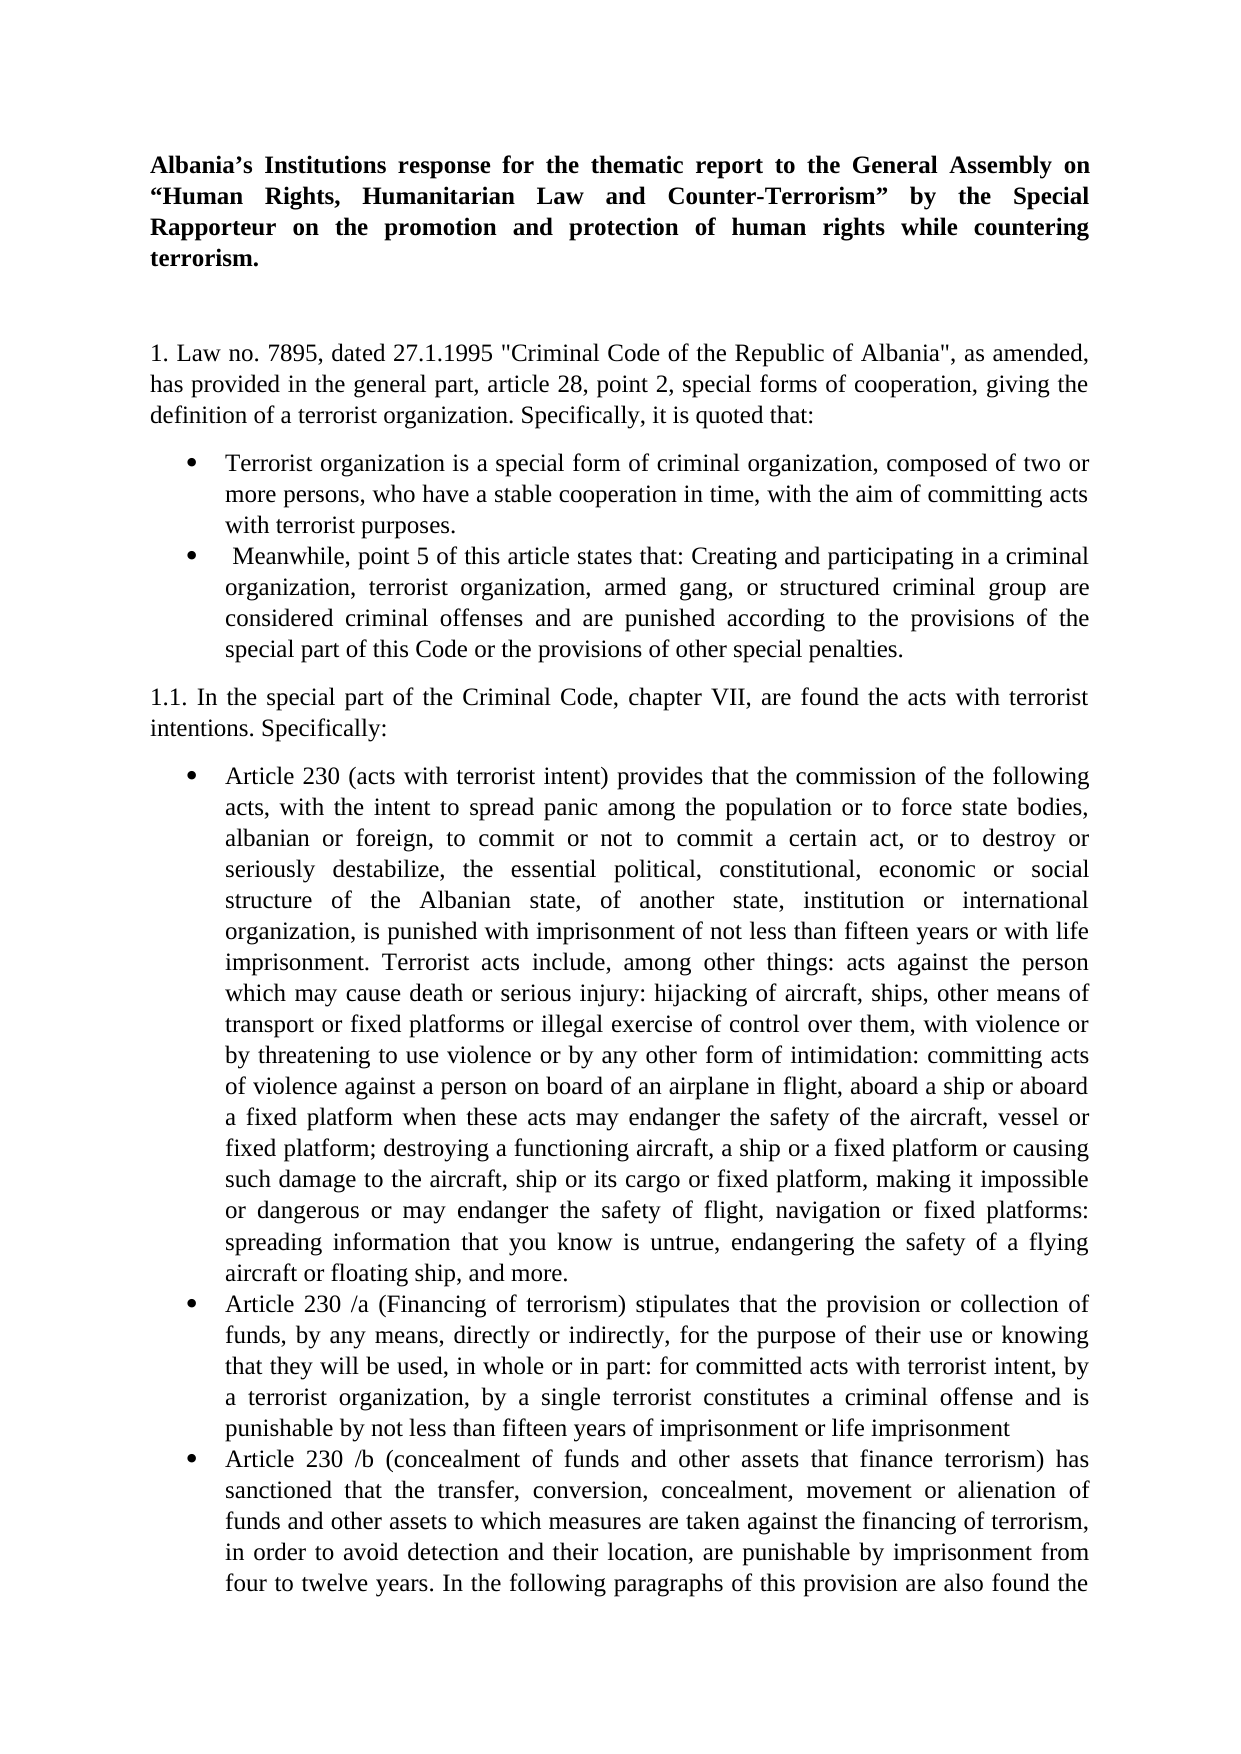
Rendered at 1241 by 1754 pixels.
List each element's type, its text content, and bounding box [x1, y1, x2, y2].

text 1. Law no. 7895, dated 27.1.1995 "Criminal Code of the Republic of Albania", as amended, has provided in the general part, article 28, point 2, special forms of cooperation, giving the definition of a terrorist organization. Specifically, it is quoted that: [150, 338, 1090, 429]
text Albania’s Institutions response for the thematic report to the General Assembly on “Human Rights, Humanitarian Law and Counter-Terrorism” by the Special Rapporteur on the promotion and protection of human rights while countering terrorism. [150, 150, 1090, 272]
list Meanwhile, point 5 of this article states that: Creating and participating in a criminal organization, terrorist organization, armed gang, or structured criminal group are considered criminal offenses and are punished according to the provisions of the special part of this Code or the provisions of other special penalties. [187, 541, 1090, 663]
text 1.1. In the special part of the Criminal Code, chapter VII, are found the acts with terrorist intentions. Specifically: [150, 682, 1090, 742]
list Article 230 (acts with terrorist intent) provides that the commission of the following acts, with the intent to spread panic among the population or to force state bodies, albanian or foreign, to commit or not to commit a certain act, or to destroy or seriously destabilize, the essential political, constitutional, economic or social structure of the Albanian state, of another state, institution or international organization, is punished with imprisonment of not less than fifteen years or with life imprisonment. Terrorist acts include, among other things: acts against the person which may cause death or serious injury: hijacking of aircraft, ships, other means of transport or fixed platforms or illegal exercise of control over them, with violence or by threatening to use violence or by any other form of intimidation: committing acts of violence against a person on board of an airplane in flight, aboard a ship or aboard a fixed platform when these acts may endanger the safety of the aircraft, vessel or fixed platform; destroying a functioning aircraft, a ship or a fixed platform or causing such damage to the aircraft, ship or its cargo or fixed platform, making it impossible or dangerous or may endanger the safety of flight, navigation or fixed platforms: spreading information that you know is untrue, endangering the safety of a flying aircraft or floating ship, and more. [187, 761, 1090, 1286]
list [187, 1444, 1090, 1597]
list Article 230 /a (Financing of terrorism) stipulates that the provision or collection of funds, by any means, directly or indirectly, for the purpose of their use or knowing that they will be used, in whole or in part: for committed acts with terrorist intent, by a terrorist organization, by a single terrorist constitutes a criminal offense and is punishable by not less than fifteen years of imprisonment or life imprisonment [187, 1289, 1090, 1442]
list Terrorist organization is a special form of criminal organization, composed of two or more persons, who have a stable cooperation in time, with the aim of committing acts with terrorist purposes. [187, 448, 1090, 539]
